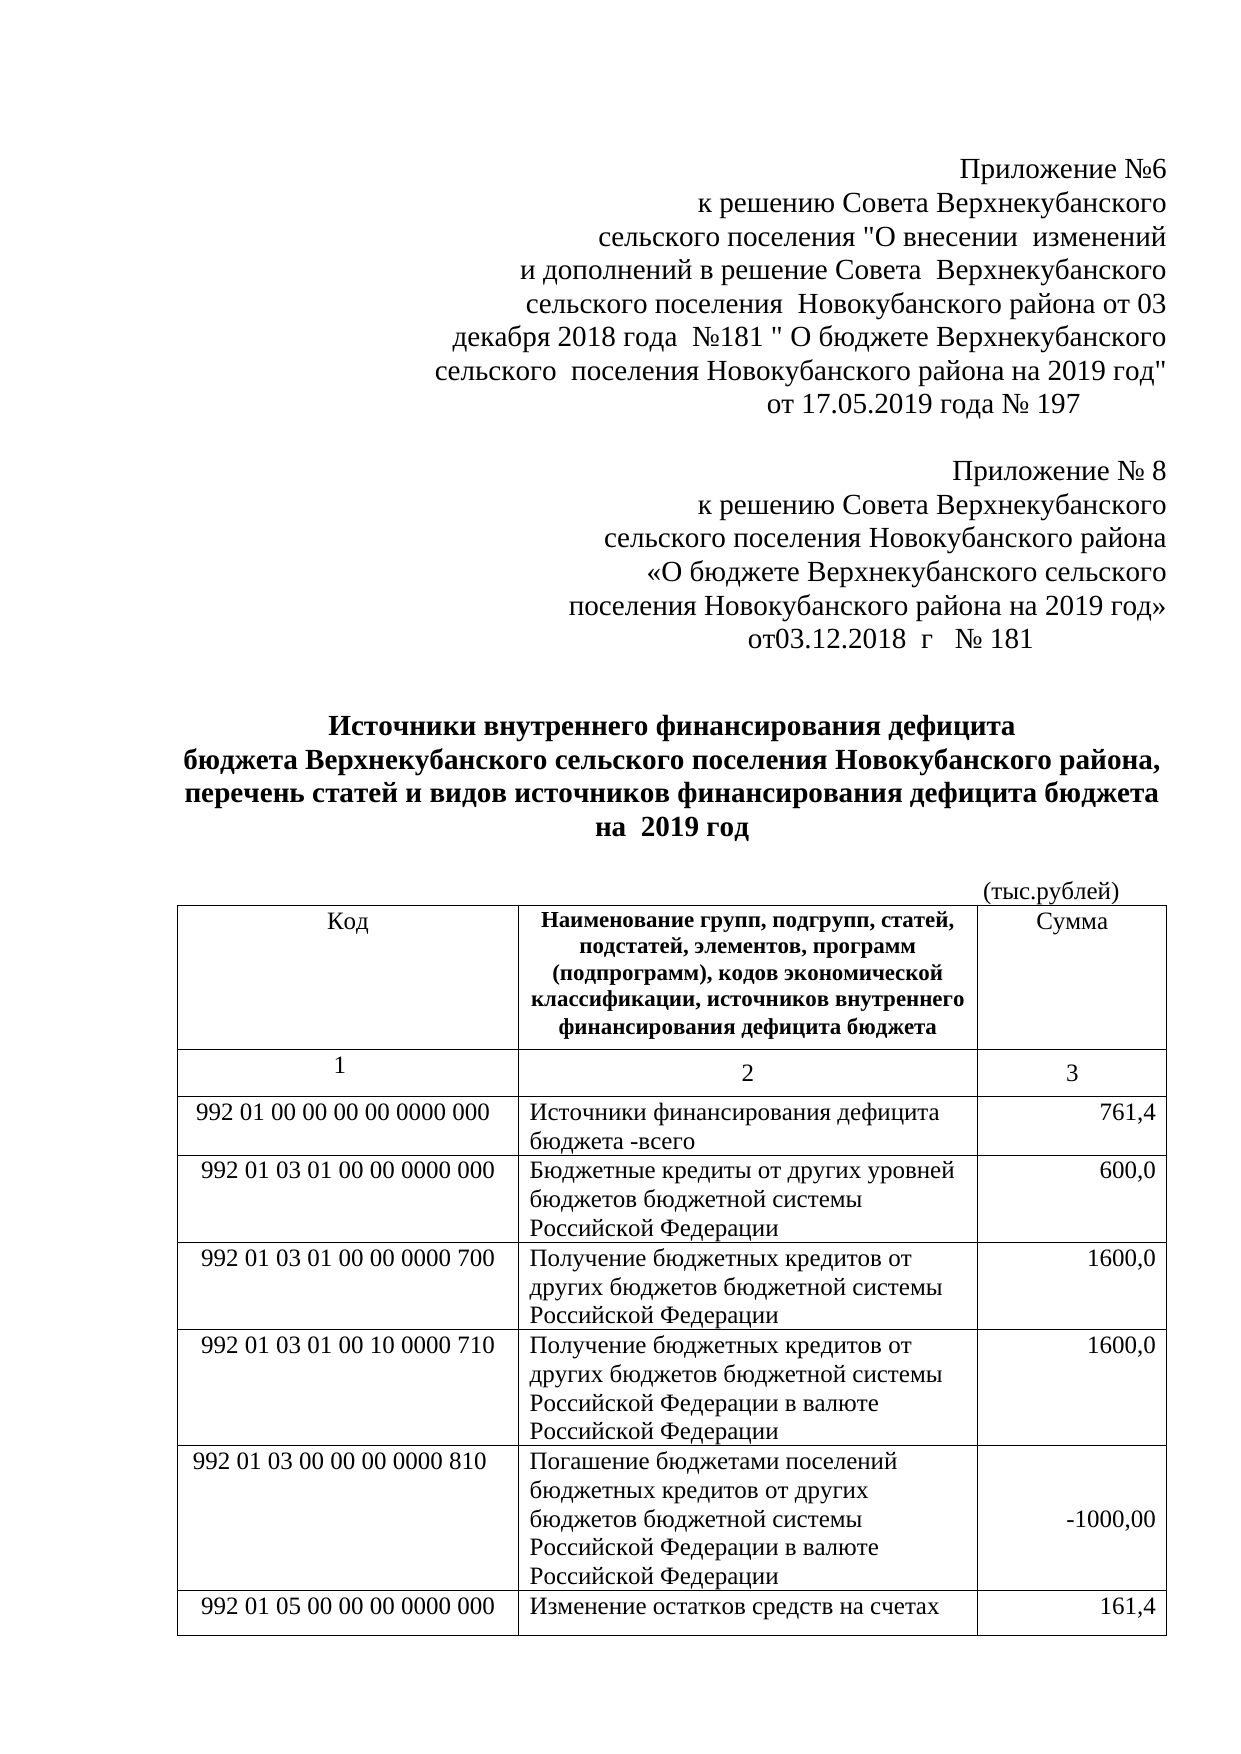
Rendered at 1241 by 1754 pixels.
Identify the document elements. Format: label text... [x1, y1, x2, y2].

table_cell 1600,0 [978, 1330, 1166, 1445]
table_cell 1 [178, 1050, 518, 1096]
table_cell 161,4 [978, 1591, 1166, 1635]
table_cell Получение бюджетных кредитов от других бюджетов бюджетной системы Российской Федерации [519, 1243, 977, 1329]
text к решению Совета Верхнекубанского сельского поселения Новокубанского района «О бюджете Верхнекубанского сельского поселения Новокубанского района на 2019 год» [177, 487, 1167, 621]
text сельского поселения Новокубанского района на 2019 год" [177, 353, 1167, 386]
table_cell Получение бюджетных кредитов от других бюджетов бюджетной системы Российской Федерации в валюте Российской Федерации [519, 1330, 977, 1445]
table_cell 992 01 03 01 00 10 0000 710 [178, 1330, 518, 1445]
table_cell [178, 1591, 518, 1635]
text Источники внутреннего финансирования дефицита [177, 708, 1167, 742]
table_cell Погашение бюджетами поселений бюджетных кредитов от других бюджетов бюджетной системы Российской Федерации в валюте Российской Федерации [519, 1446, 977, 1590]
text и дополнений в решение Совета Верхнекубанского [177, 252, 1167, 286]
text от 17.05.2019 года № 197 [177, 386, 1167, 420]
table_cell 992 01 03 01 00 00 0000 000 [178, 1156, 518, 1242]
text (тыс.рублей) [177, 876, 1167, 905]
table_cell 992 01 00 00 00 00 0000 000 [178, 1097, 518, 1154]
text к решению Совета Верхнекубанского [177, 185, 1167, 219]
text сельского поселения Новокубанского района от 03 [177, 286, 1167, 319]
text Приложение № 8 [723, 453, 1167, 487]
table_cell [519, 1591, 977, 1635]
table_cell 600,0 [978, 1156, 1166, 1242]
table_header Наименование групп, подгрупп, статей, подстатей, элементов, программ (подпрограмм), кодов экономической классификации, источников внутреннего финансирования дефицита бюджета [519, 906, 977, 1049]
table_cell 3 [978, 1050, 1166, 1096]
text бюджета Верхнекубанского сельского поселения Новокубанского района, перечень статей и видов источников финансирования дефицита бюджета на 2019 год [177, 742, 1167, 843]
table_cell 1600,0 [978, 1243, 1166, 1329]
table_cell -1000,00 [978, 1446, 1166, 1590]
text Приложение №6 [177, 152, 1167, 185]
text декабря 2018 года №181 " О бюджете Верхнекубанского [177, 319, 1167, 353]
table_cell Бюджетные кредиты от других уровней бюджетов бюджетной системы Российской Федерации [519, 1156, 977, 1242]
table_cell Источники финансирования дефицита бюджета -всего [519, 1097, 977, 1154]
table_cell 992 01 03 01 00 00 0000 700 [178, 1243, 518, 1329]
table_cell 992 01 03 00 00 00 0000 810 [178, 1446, 518, 1590]
table_header Код [178, 906, 518, 1049]
table_header Сумма [978, 906, 1166, 1049]
text от03.12.2018 г № 181 [177, 621, 1167, 655]
table_cell 761,4 [978, 1097, 1166, 1154]
text сельского поселения "О внесении изменений [177, 219, 1167, 252]
table_cell 2 [519, 1050, 977, 1096]
